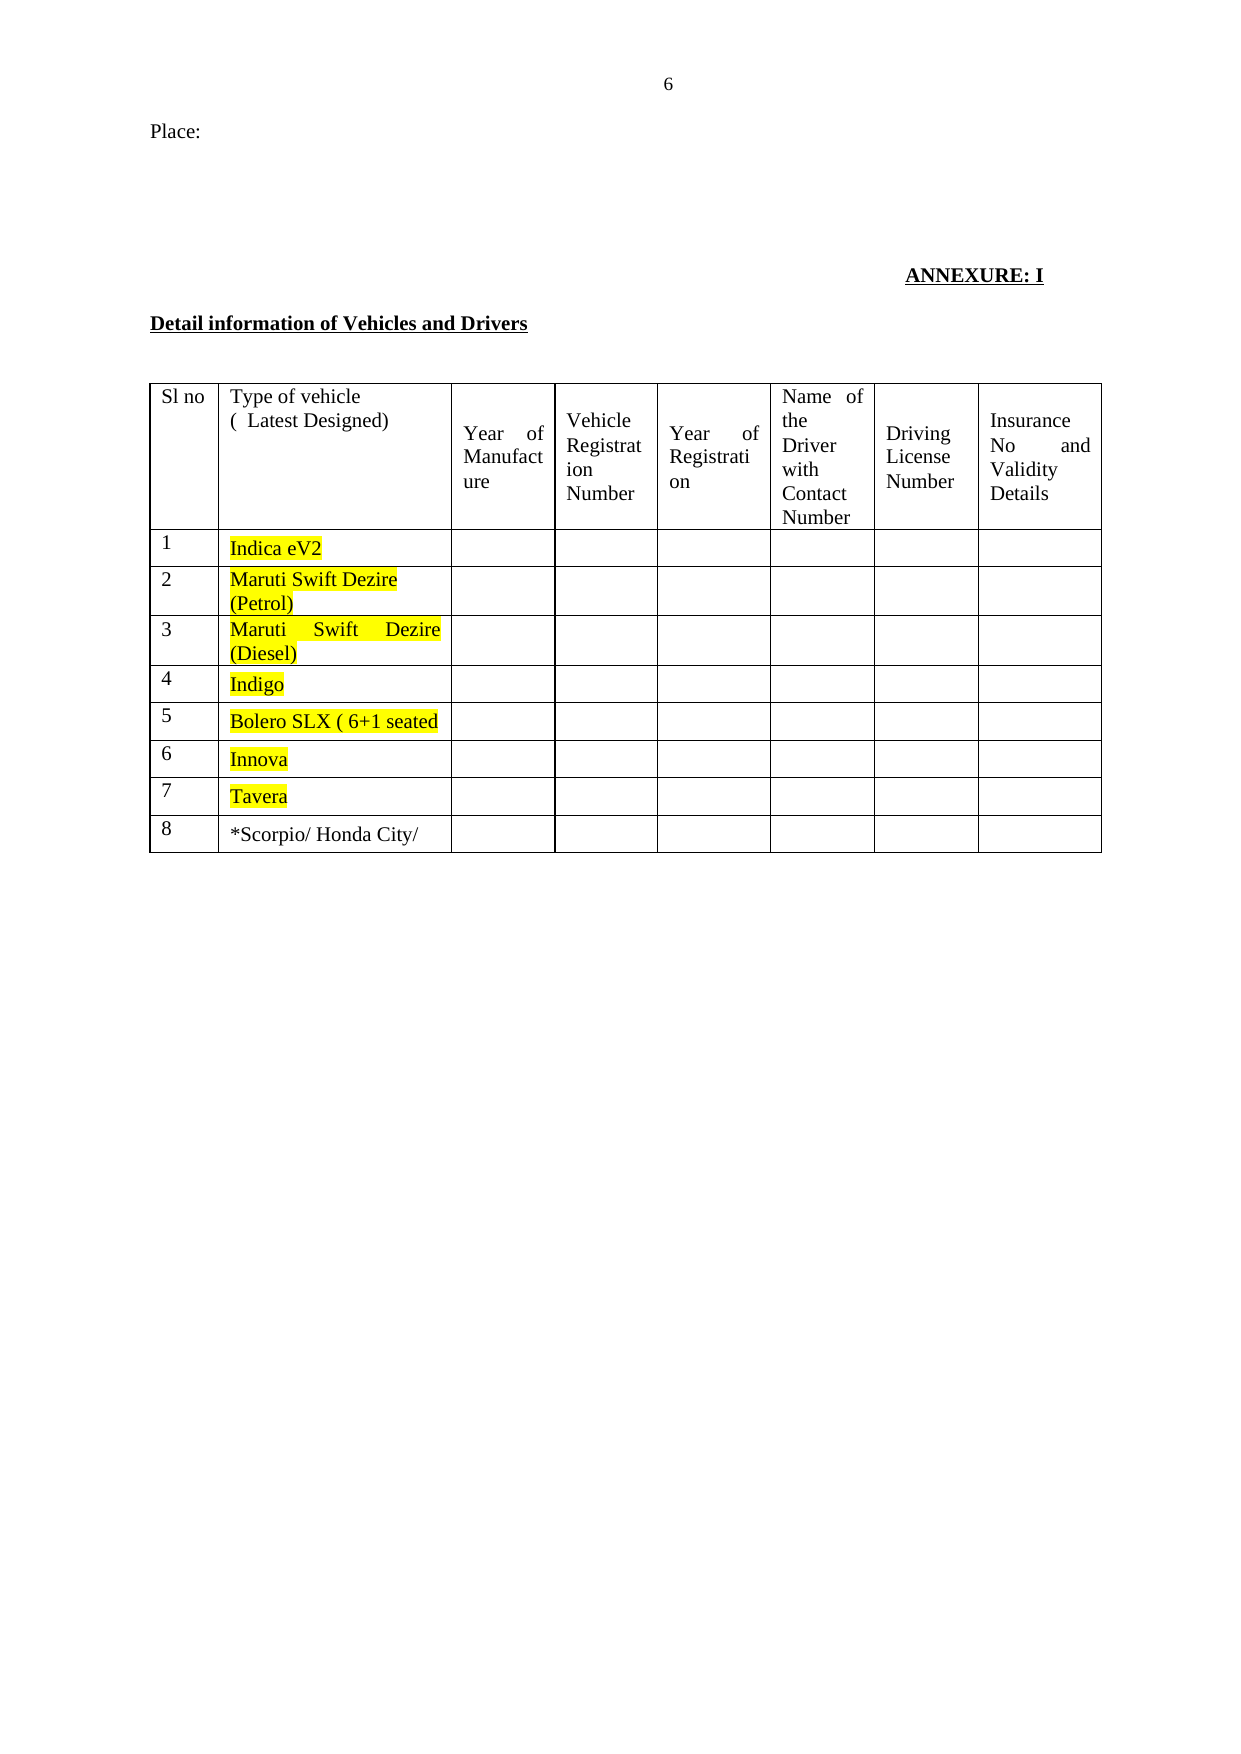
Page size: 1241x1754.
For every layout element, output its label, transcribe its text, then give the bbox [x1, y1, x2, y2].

table_cell 3 [151, 616, 218, 664]
table_cell 6 [151, 741, 218, 777]
table_cell [979, 816, 1101, 852]
table_cell Tavera [219, 778, 451, 814]
table_cell [658, 703, 770, 739]
table_cell [658, 530, 770, 566]
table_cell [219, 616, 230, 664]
text ANNEXURE: I [900, 263, 1125, 287]
table_cell Maruti Swift Dezire (Diesel) [297, 616, 451, 664]
table_cell [658, 741, 770, 777]
table_cell *Scorpio/ Honda City/ [219, 816, 451, 852]
table_cell [556, 567, 657, 615]
table_cell [452, 530, 554, 566]
table_cell Innova [219, 741, 451, 777]
table_cell [979, 616, 1101, 664]
text Detail information of Vehicles and Drivers [150, 311, 1125, 335]
table_cell [452, 567, 554, 615]
table_cell Indica eV2 [219, 530, 451, 566]
table_cell [979, 530, 1101, 566]
table_cell 4 [151, 666, 218, 702]
table_cell 8 [151, 816, 218, 852]
table_cell [658, 816, 770, 852]
table_header Insurance No and Validity Details [979, 384, 1101, 529]
table_cell [771, 666, 874, 702]
table_cell 1 [151, 530, 218, 566]
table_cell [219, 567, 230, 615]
table_cell [556, 666, 657, 702]
table_cell [771, 530, 874, 566]
table_cell [452, 666, 554, 702]
table_cell [875, 666, 978, 702]
table_cell [556, 616, 657, 664]
table_cell [771, 741, 874, 777]
table_cell [556, 703, 657, 739]
table_cell [771, 616, 874, 664]
table_cell [452, 616, 554, 664]
table_cell 2 [151, 567, 218, 615]
table_cell [556, 530, 657, 566]
table_header Type of vehicle ( Latest Designed) [219, 384, 451, 529]
table_cell [658, 616, 770, 664]
table_cell [875, 703, 978, 739]
table_cell [875, 741, 978, 777]
table_cell [875, 816, 978, 852]
table_cell [875, 530, 978, 566]
table_header Year of Registration [658, 384, 770, 529]
table_cell [556, 741, 657, 777]
table_cell Maruti Swift Dezire (Petrol) [293, 567, 451, 615]
table_cell [452, 816, 554, 852]
table_cell [875, 616, 978, 664]
table_header Driving License Number [875, 384, 978, 529]
table_cell [658, 666, 770, 702]
table_cell Bolero SLX ( 6+1 seated [219, 703, 451, 739]
table_cell Indigo [219, 666, 451, 702]
table_header Name of the Driver with Contact Number [771, 384, 874, 529]
table_cell [658, 567, 770, 615]
table_cell [875, 778, 978, 814]
table_cell [771, 567, 874, 615]
text Place: [150, 119, 1125, 143]
table_cell [771, 703, 874, 739]
table_header Year of Manufacture [452, 384, 554, 529]
table_header Vehicle Registration Number [556, 384, 657, 529]
table_cell 7 [151, 778, 218, 814]
table_cell [452, 703, 554, 739]
table_cell [979, 778, 1101, 814]
table_cell [979, 567, 1101, 615]
table_cell [771, 778, 874, 814]
table_header Sl no [151, 384, 218, 529]
table_cell [556, 816, 657, 852]
table_cell [875, 567, 978, 615]
table_cell 5 [151, 703, 218, 739]
table_cell [979, 741, 1101, 777]
table_cell [979, 703, 1101, 739]
table_cell [771, 816, 874, 852]
table_cell [979, 666, 1101, 702]
table_cell [556, 778, 657, 814]
table_cell [452, 778, 554, 814]
table_cell [452, 741, 554, 777]
table_cell [658, 778, 770, 814]
